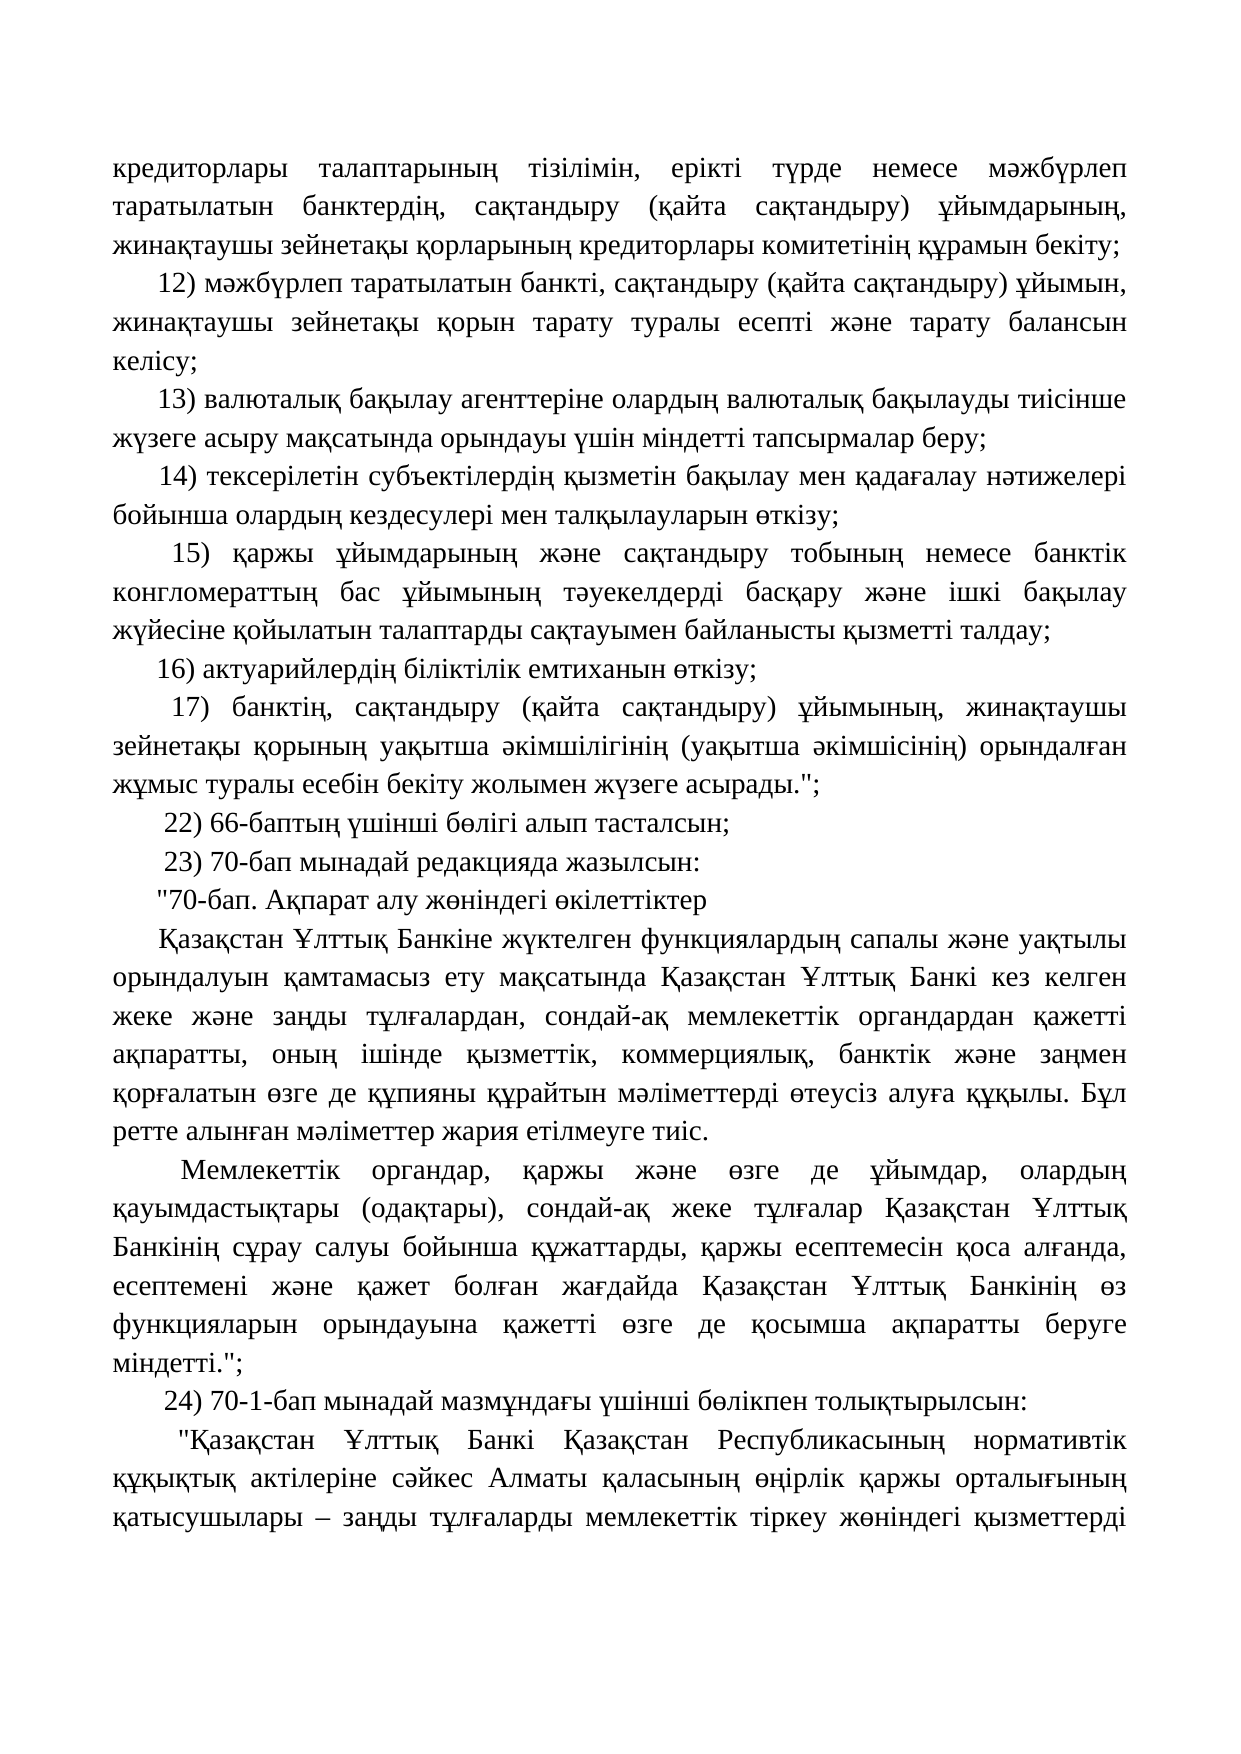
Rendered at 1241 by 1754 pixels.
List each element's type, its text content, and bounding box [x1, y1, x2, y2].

text 22) 66-баптың үшінші бөлігі алып тасталсын; [112, 805, 1128, 839]
text "70-бап. Ақпарат алу жөніндегі өкiлеттiктер [112, 882, 1128, 916]
text 14) тексерілетін субъектілердің қызметін бақылау мен қадағалау нәтижелері бойынша олардың кездесулері мен талқылауларын өткізу; [112, 458, 1128, 530]
text 23) 70-бап мынадай редакцияда жазылсын: [112, 844, 1128, 877]
text 15) қаржы ұйымдарының және сақтандыру тобының немесе банктік конгломераттың бас ұйымының тәуекелдерді басқару және ішкі бақылау жүйесіне қойылатын талаптарды сақтауымен байланысты қызметті талдау; [112, 535, 1128, 646]
text 13) валюталық бақылау агенттеріне олардың валюталық бақылауды тиісінше жүзеге асыру мақсатында орындауы үшін міндетті тапсырмалар беру; [112, 381, 1128, 453]
text Қазақстан Ұлттық Банкiне жүктелген функциялардың сапалы және уақтылы орындалуын қамтамасыз ету мақсатында Қазақстан Ұлттық Банкi кез келген жеке және заңды тұлғалардан, сондай-ақ мемлекеттік органдардан қажетті ақпаратты, оның ішінде қызметтік, коммерциялық, банктік және заңмен қорғалатын өзге де құпияны құрайтын мәліметтерді өтеусіз алуға құқылы. Бұл ретте алынған мәлiметтер жария етiлмеуге тиiс. [112, 921, 1128, 1147]
text 16) актуарийлердің біліктілік емтиханын өткізу; [112, 651, 1128, 684]
text 12) мәжбүрлеп таратылатын банкті, сақтандыру (қайта сақтандыру) ұйымын, жинақтаушы зейнетақы қорын тарату туралы есепті және тарату балансын келісу; [112, 266, 1128, 376]
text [112, 1422, 1128, 1532]
text 24) 70-1-бап мынадай мазмұндағы үшінші бөлікпен толықтырылсын: [112, 1383, 1128, 1417]
text Мемлекеттік органдар, қаржы және өзге де ұйымдар, олардың қауымдастықтары (одақтары), сондай-ақ жеке тұлғалар Қазақстан Ұлттық Банкінің сұрау салуы бойынша құжаттарды, қаржы есептемесін қоса алғанда, есептемені және қажет болған жағдайда Қазақстан Ұлттық Банкінің өз функцияларын орындауына қажетті өзге де қосымша ақпаратты беруге міндетті."; [112, 1152, 1128, 1378]
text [112, 150, 1128, 261]
text 17) банктің, сақтандыру (қайта сақтандыру) ұйымының, жинақтаушы зейнетақы қорының уақытша әкімшілігінің (уақытша әкімшісінің) орындалған жұмыс туралы есебін бекіту жолымен жүзеге асырады."; [112, 689, 1128, 800]
